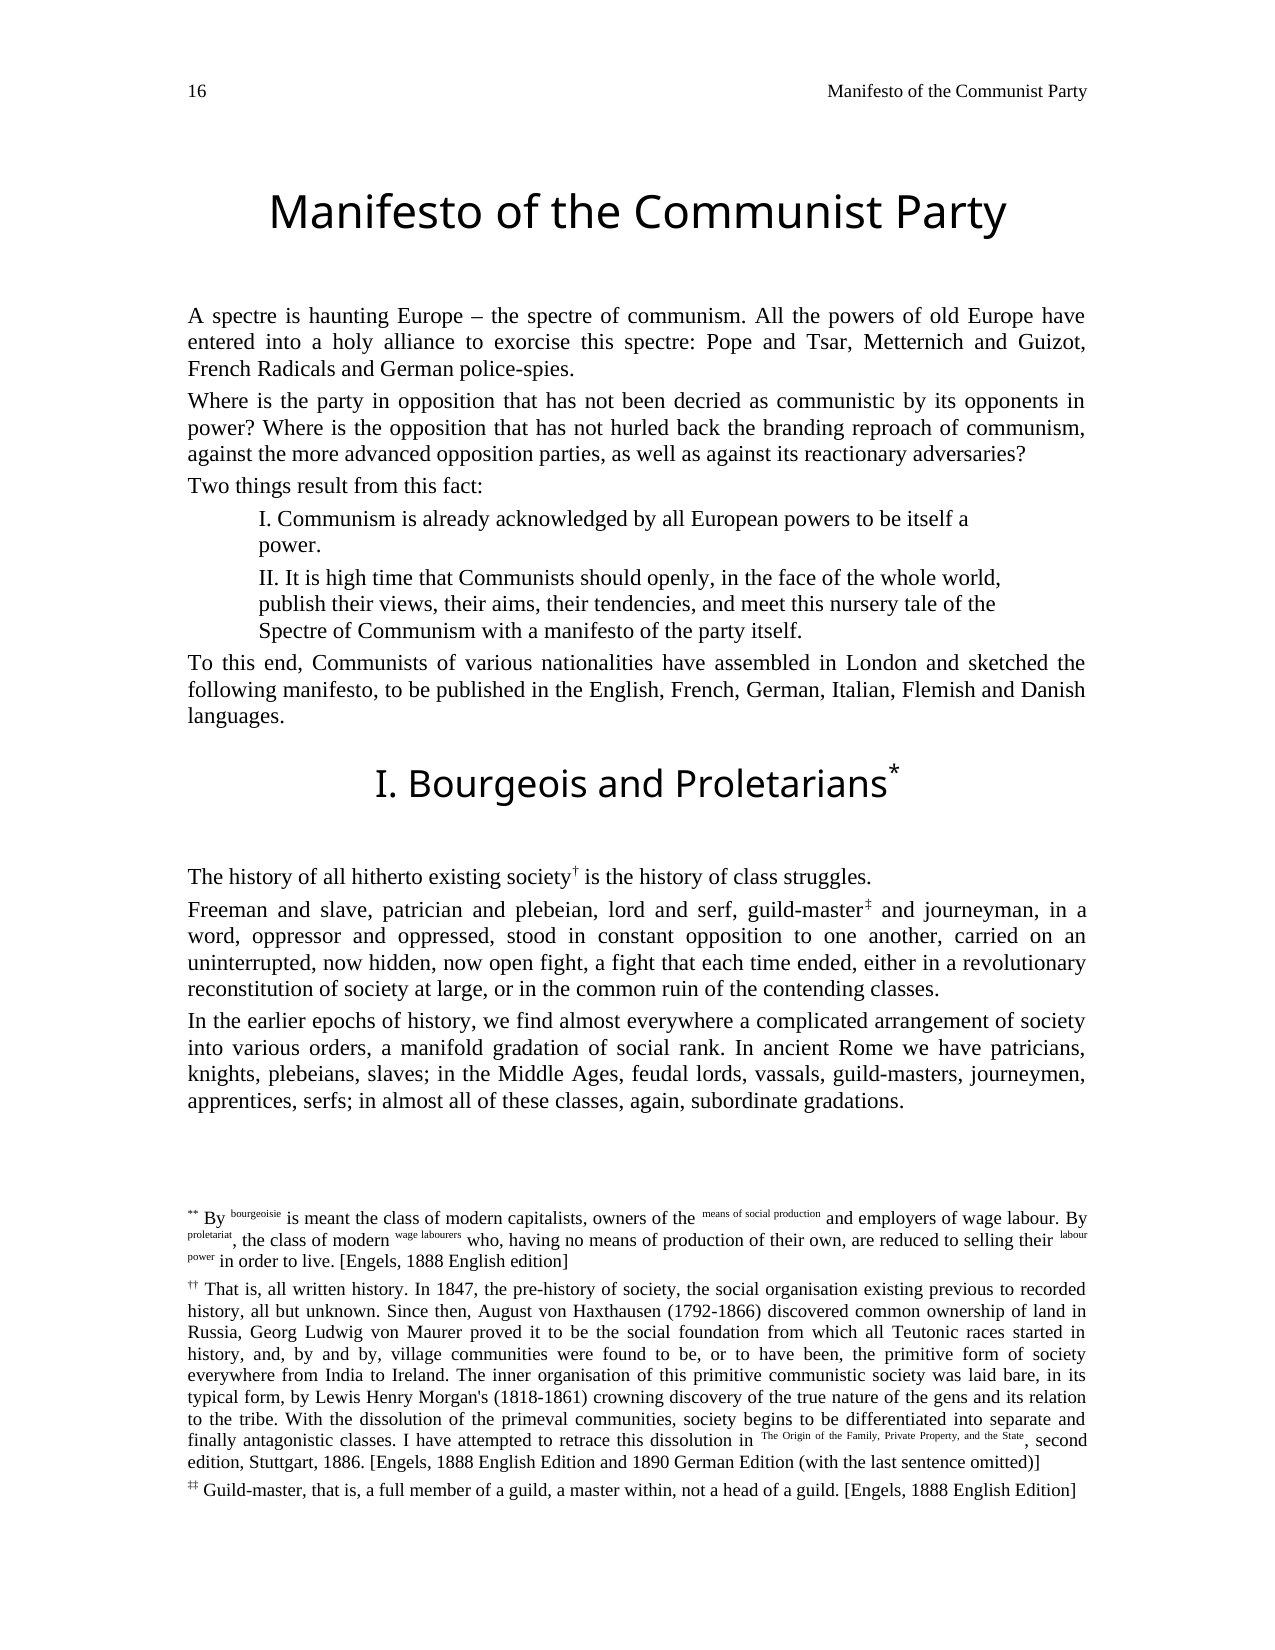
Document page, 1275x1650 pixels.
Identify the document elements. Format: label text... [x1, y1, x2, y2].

text The history of all hitherto existing society† is the history of class struggles. [187, 863, 1087, 890]
text Two things result from this fact: [187, 472, 1087, 499]
text Freeman and slave, patrician and plebeian, lord and serf, guild-master‡ and journeyman, in a word, oppressor and oppressed, stood in constant opposition to one another, carried on an uninterrupted, now hidden, now open fight, a fight that each time ended, either in a revolutionary reconstitution of society at large, or in the common ruin of the contending classes. [187, 896, 1087, 1001]
text In the earlier epochs of history, we find almost everywhere a complicated arrangement of society into various orders, a manifold gradation of social rank. In ancient Rome we have patricians, knights, plebeians, slaves; in the Middle Ages, feudal lords, vassals, guild-masters, journeymen, apprentices, serfs; in almost all of these classes, again, subordinate gradations. [187, 1008, 1087, 1113]
text II. It is high time that Communists should openly, in the face of the whole world, publish their views, their aims, their tendencies, and meet this nursery tale of the Spectre of Communism with a manifesto of the party itself. [258, 564, 1017, 643]
text Where is the party in opposition that has not been decried as communistic by its opponents in power? Where is the opposition that has not hurled back the branding reproach of communism, against the more advanced opposition parties, as well as against its reactionary adversaries? [187, 387, 1087, 466]
text To this end, Communists of various nationalities have assembled in London and sketched the following manifesto, to be published in the English, French, German, Italian, Flemish and Danish languages. [187, 649, 1087, 728]
subtitle Manifesto of the Communist Party [187, 179, 1087, 242]
subtitle I. Bourgeois and Proletarians* [187, 758, 1087, 809]
text I. Communism is already acknowledged by all European powers to be itself a power. [258, 505, 1017, 558]
text A spectre is haunting Europe – the spectre of communism. All the powers of old Europe have entered into a holy alliance to exorcise this spectre: Pope and Tsar, Metternich and Guizot, French Radicals and German police-spies. [187, 302, 1087, 381]
